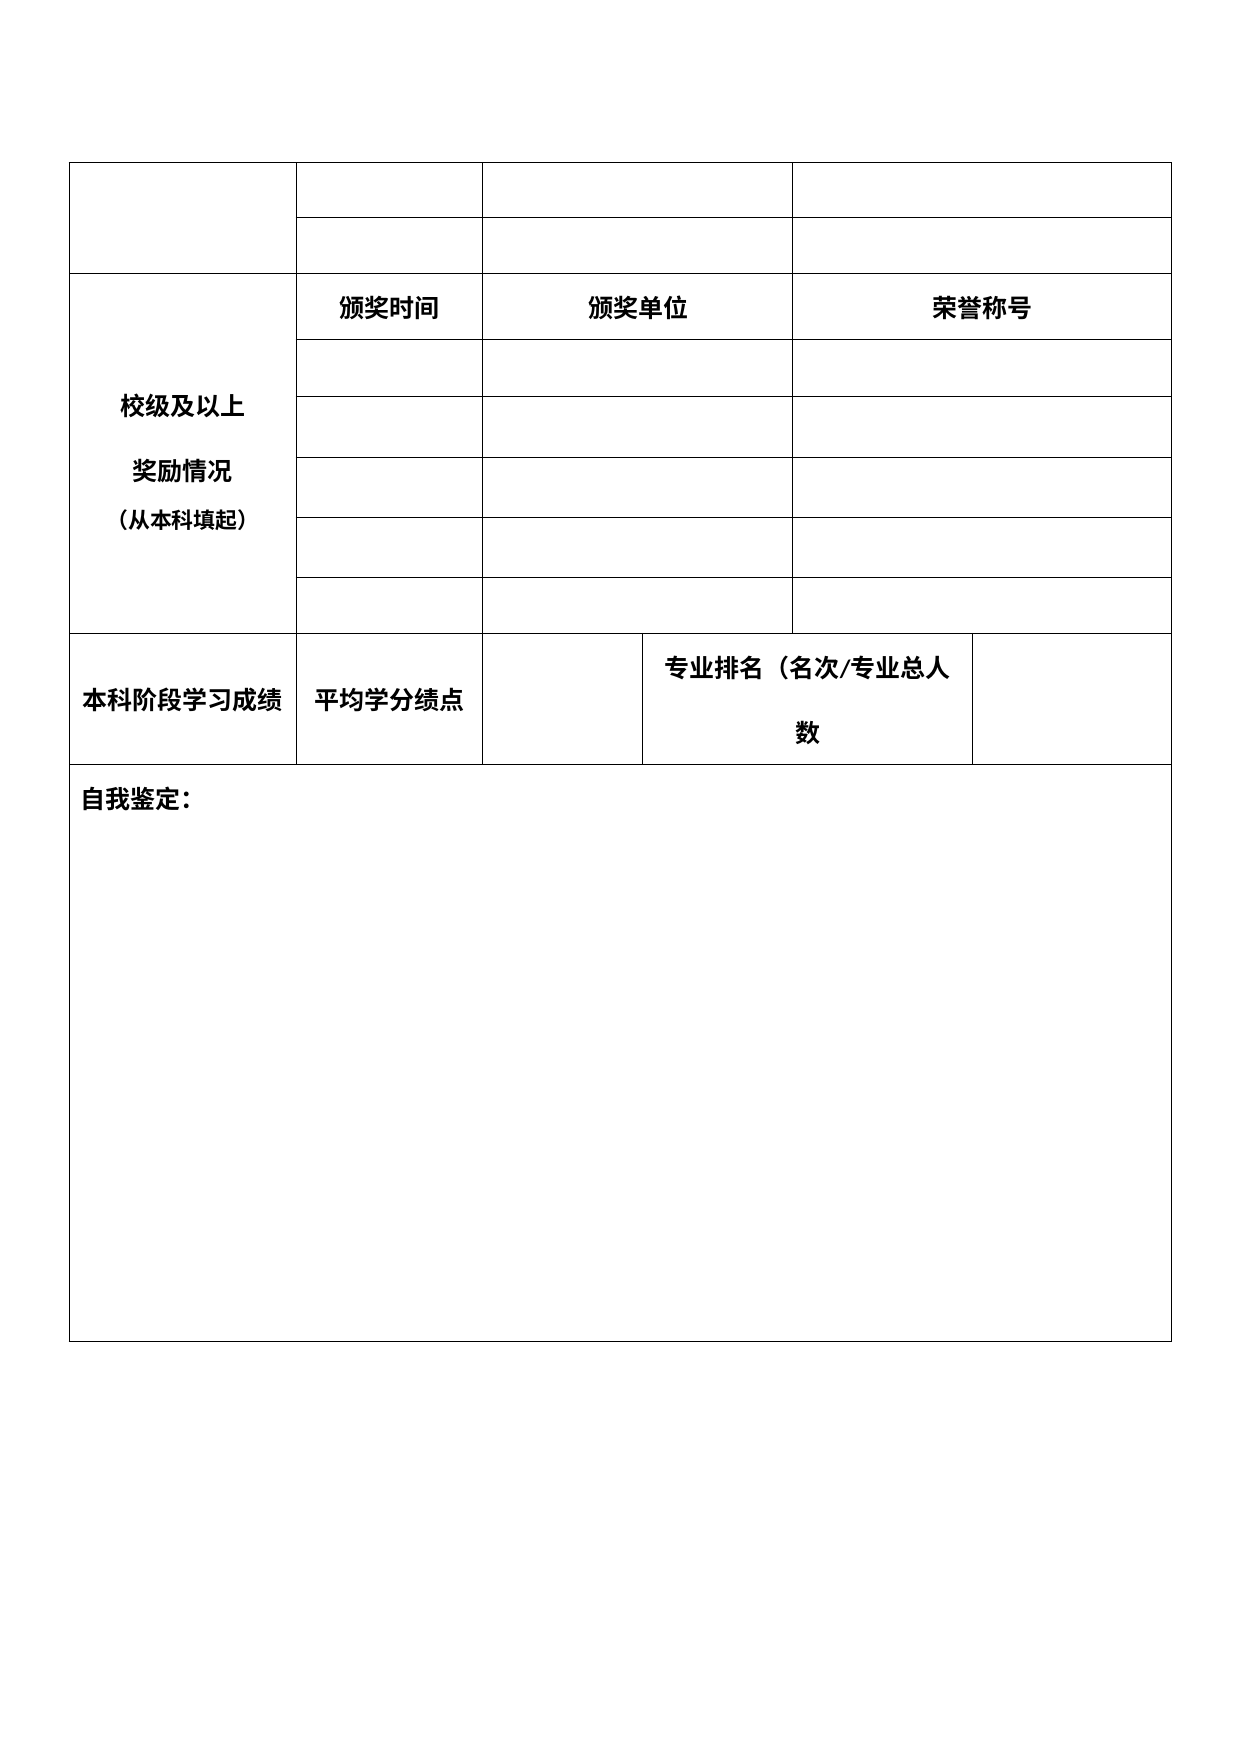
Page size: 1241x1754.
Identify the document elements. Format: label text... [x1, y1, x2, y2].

table_cell [793, 578, 1171, 633]
table_cell [793, 340, 1171, 396]
table_cell [297, 340, 482, 396]
table_cell [793, 397, 1171, 457]
table_cell [483, 397, 792, 457]
table_cell 本科阶段学习成绩 [70, 634, 296, 764]
table_cell [297, 397, 482, 457]
table_cell 专业排名（名次/专业总人数 [643, 634, 972, 764]
table_cell 平均学分绩点 [297, 634, 482, 764]
table_cell [297, 163, 482, 217]
table_cell [483, 340, 792, 396]
table_cell 颁奖时间 [297, 274, 482, 339]
table_cell [483, 578, 792, 633]
table_cell [483, 634, 642, 764]
table_cell [483, 163, 792, 217]
table_cell [483, 458, 792, 517]
table_cell [793, 458, 1171, 517]
table_cell 荣誉称号 [793, 274, 1171, 339]
table_cell [793, 218, 1171, 273]
table_cell [297, 218, 482, 273]
table_cell [297, 518, 482, 577]
table_cell [793, 163, 1171, 217]
table_cell [483, 518, 792, 577]
table_cell [297, 578, 482, 633]
table_cell 自我鉴定： [70, 765, 1171, 1341]
table_cell [973, 634, 1171, 764]
table_cell [483, 218, 792, 273]
table_cell [297, 458, 482, 517]
table_cell [793, 518, 1171, 577]
table_cell 校级及以上 奖励情况 （从本科填起） [70, 274, 296, 633]
table_cell 颁奖单位 [483, 274, 792, 339]
